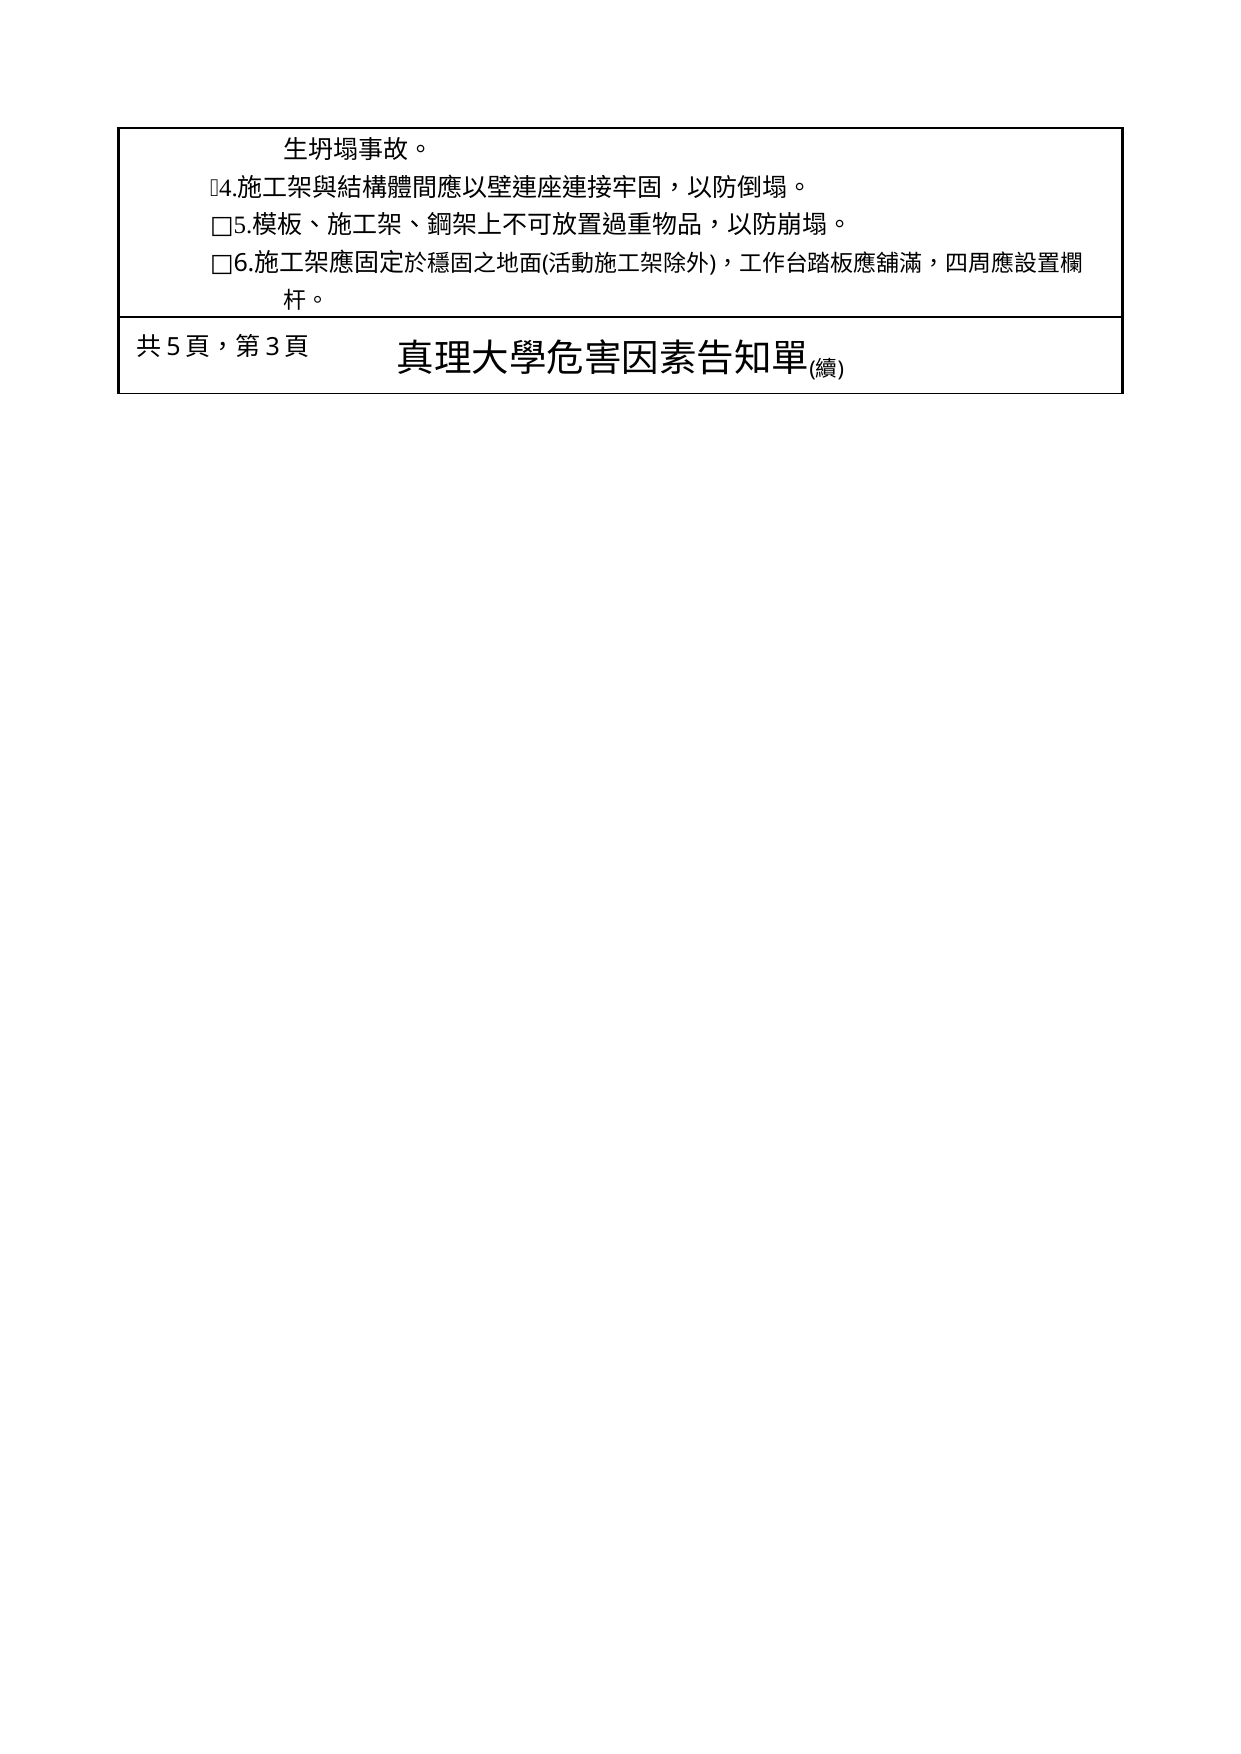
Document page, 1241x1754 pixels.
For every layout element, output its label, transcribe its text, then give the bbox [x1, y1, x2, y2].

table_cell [120, 129, 1121, 316]
table_cell 真理大學危害因素告知單(續) [120, 318, 1121, 393]
